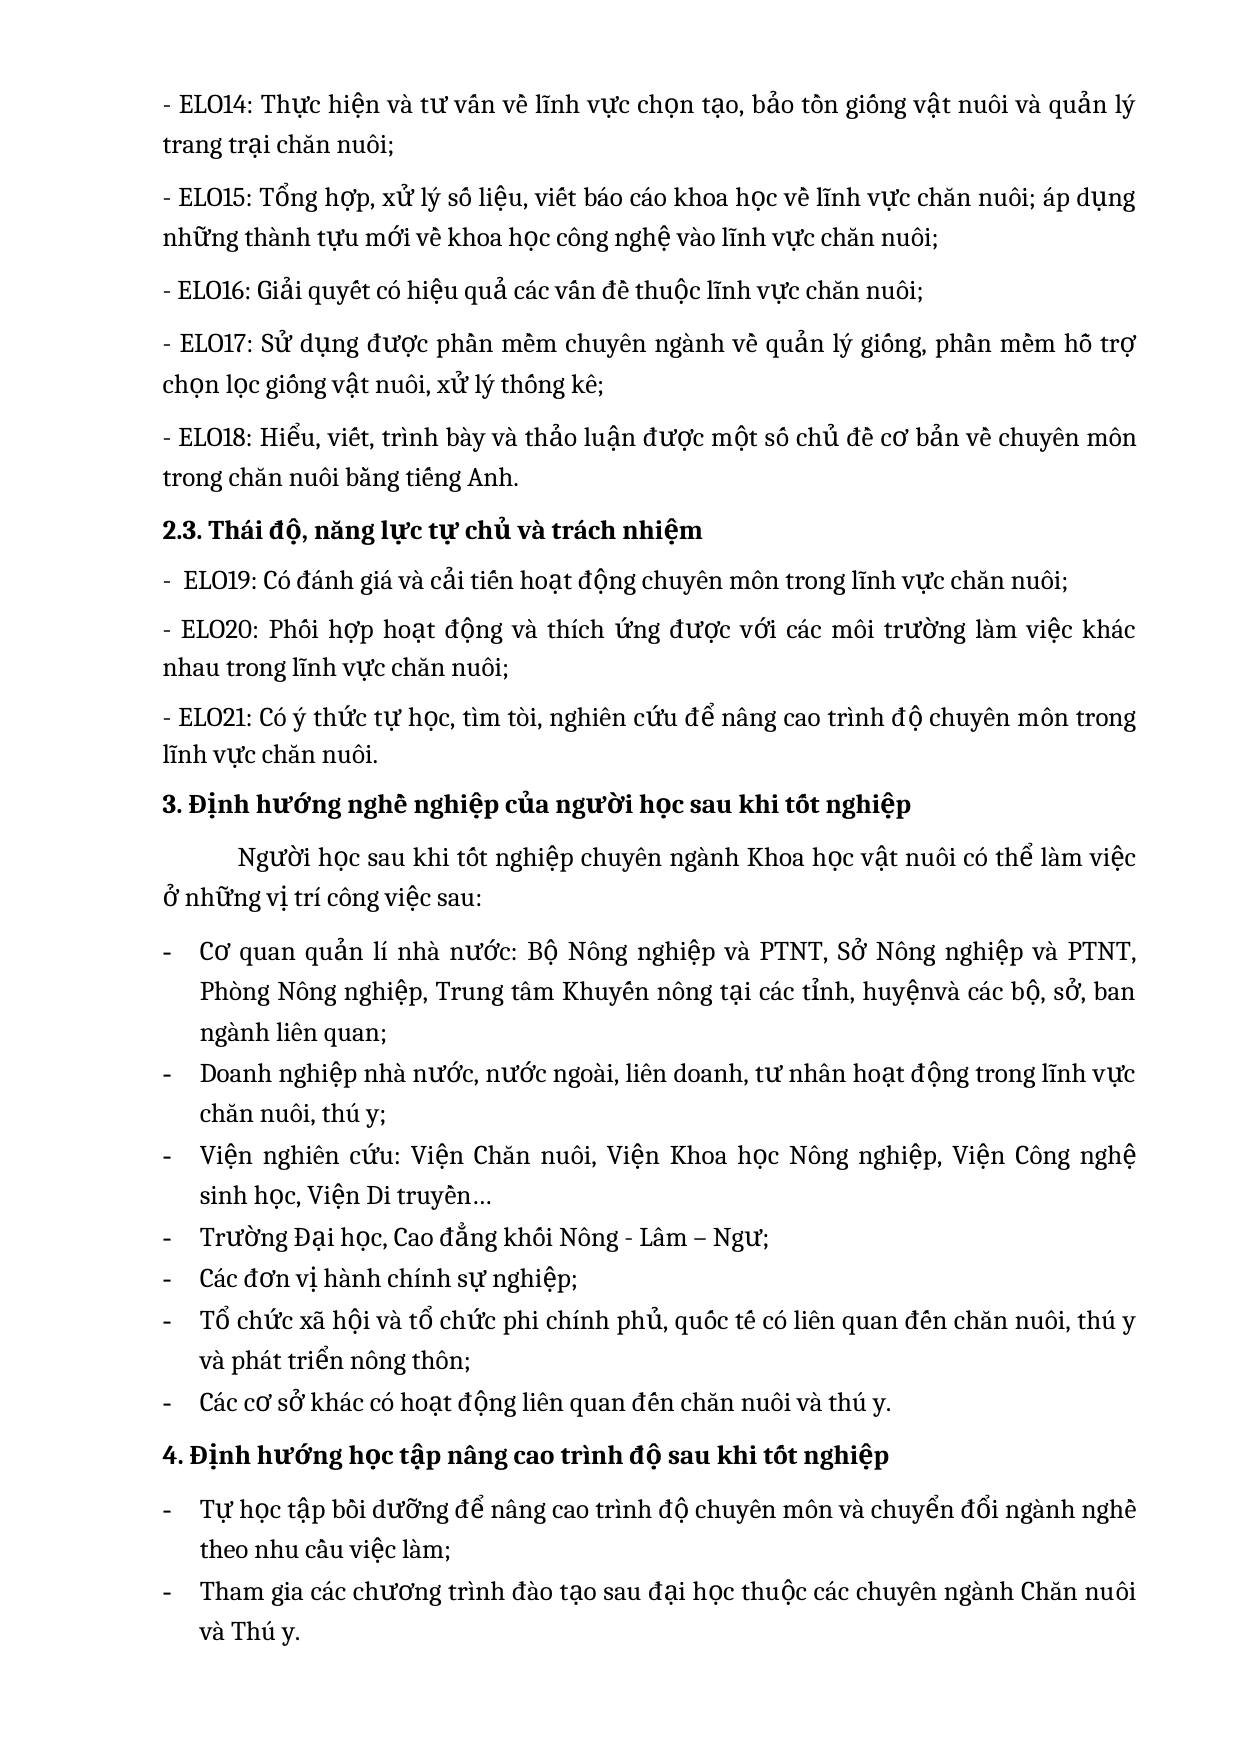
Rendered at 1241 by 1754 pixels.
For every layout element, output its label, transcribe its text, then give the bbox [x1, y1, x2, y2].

text 3. Định hướng nghề nghiệp của người học sau khi tốt nghiệp [162, 789, 1137, 820]
list Tổ chức xã hội và tổ chức phi chính phủ, quốc tế có liên quan đến chăn nuôi, thú y và phát triển nông thôn; [162, 1304, 1137, 1376]
list Doanh nghiệp nhà nước, nước ngoài, liên doanh, tư nhân hoạt động trong lĩnh vực chăn nuôi, thú y; [162, 1057, 1137, 1129]
list Trường Đại học, Cao đẳng khối Nông - Lâm – Ngư; [162, 1221, 1137, 1253]
text - ELO17: Sử dụng được phần mềm chuyên ngành về quản lý giống, phần mềm hỗ trợ chọn lọc giống vật nuôi, xử lý thống kê; [162, 328, 1137, 400]
text - ELO20: Phối hợp hoạt động và thích ứng được với các môi trường làm việc khác nhau trong lĩnh vực chăn nuôi; [162, 614, 1137, 683]
text - ELO18: Hiểu, viết, trình bày và thảo luận được một số chủ đề cơ bản về chuyên môn trong chăn nuôi bằng tiếng Anh. [162, 422, 1137, 493]
list Tự học tập bồi dưỡng để nâng cao trình độ chuyên môn và chuyển đổi ngành nghề theo nhu cầu việc làm; [162, 1493, 1137, 1565]
text - ELO14: Thực hiện và tư vấn về lĩnh vực chọn tạo, bảo tồn giống vật nuôi và quản lý trang trại chăn nuôi; [162, 89, 1137, 160]
list Các cơ sở khác có hoạt động liên quan đến chăn nuôi và thú y. [162, 1386, 1137, 1418]
text 4. Định hướng học tập nâng cao trình độ sau khi tốt nghiệp [162, 1440, 1137, 1471]
list Viện nghiên cứu: Viện Chăn nuôi, Viện Khoa học Nông nghiệp, Viện Công nghệ sinh học, Viện Di truyền… [162, 1139, 1137, 1211]
text Người học sau khi tốt nghiệp chuyên ngành Khoa học vật nuôi có thể làm việc ở những vị trí công việc sau: [162, 842, 1137, 913]
text - ELO15: Tổng hợp, xử lý số liệu, viết báo cáo khoa học về lĩnh vực chăn nuôi; áp dụng những thành tựu mới về khoa học công nghệ vào lĩnh vực chăn nuôi; [162, 182, 1137, 253]
text - ELO19: Có đánh giá và cải tiến hoạt động chuyên môn trong lĩnh vực chăn nuôi; [162, 565, 1137, 596]
text 2.3. Thái độ, năng lực tự chủ và trách nhiệm [162, 515, 1137, 546]
text - ELO21: Có ý thức tự học, tìm tòi, nghiên cứu để nâng cao trình độ chuyên môn trong lĩnh vực chăn nuôi. [162, 702, 1137, 770]
list Các đơn vị hành chính sự nghiệp; [162, 1262, 1137, 1294]
list Tham gia các chương trình đào tạo sau đại học thuộc các chuyên ngành Chăn nuôi và Thú y. [162, 1574, 1137, 1647]
list Cơ quan quản lí nhà nước: Bộ Nông nghiệp và PTNT, Sở Nông nghiệp và PTNT, Phòng Nông nghiệp, Trung tâm Khuyến nông tại các tỉnh, huyệnvà các bộ, sở, ban ngành liên quan; [162, 935, 1137, 1048]
text - ELO16: Giải quyết có hiệu quả các vấn đề thuộc lĩnh vực chăn nuôi; [162, 275, 1137, 306]
